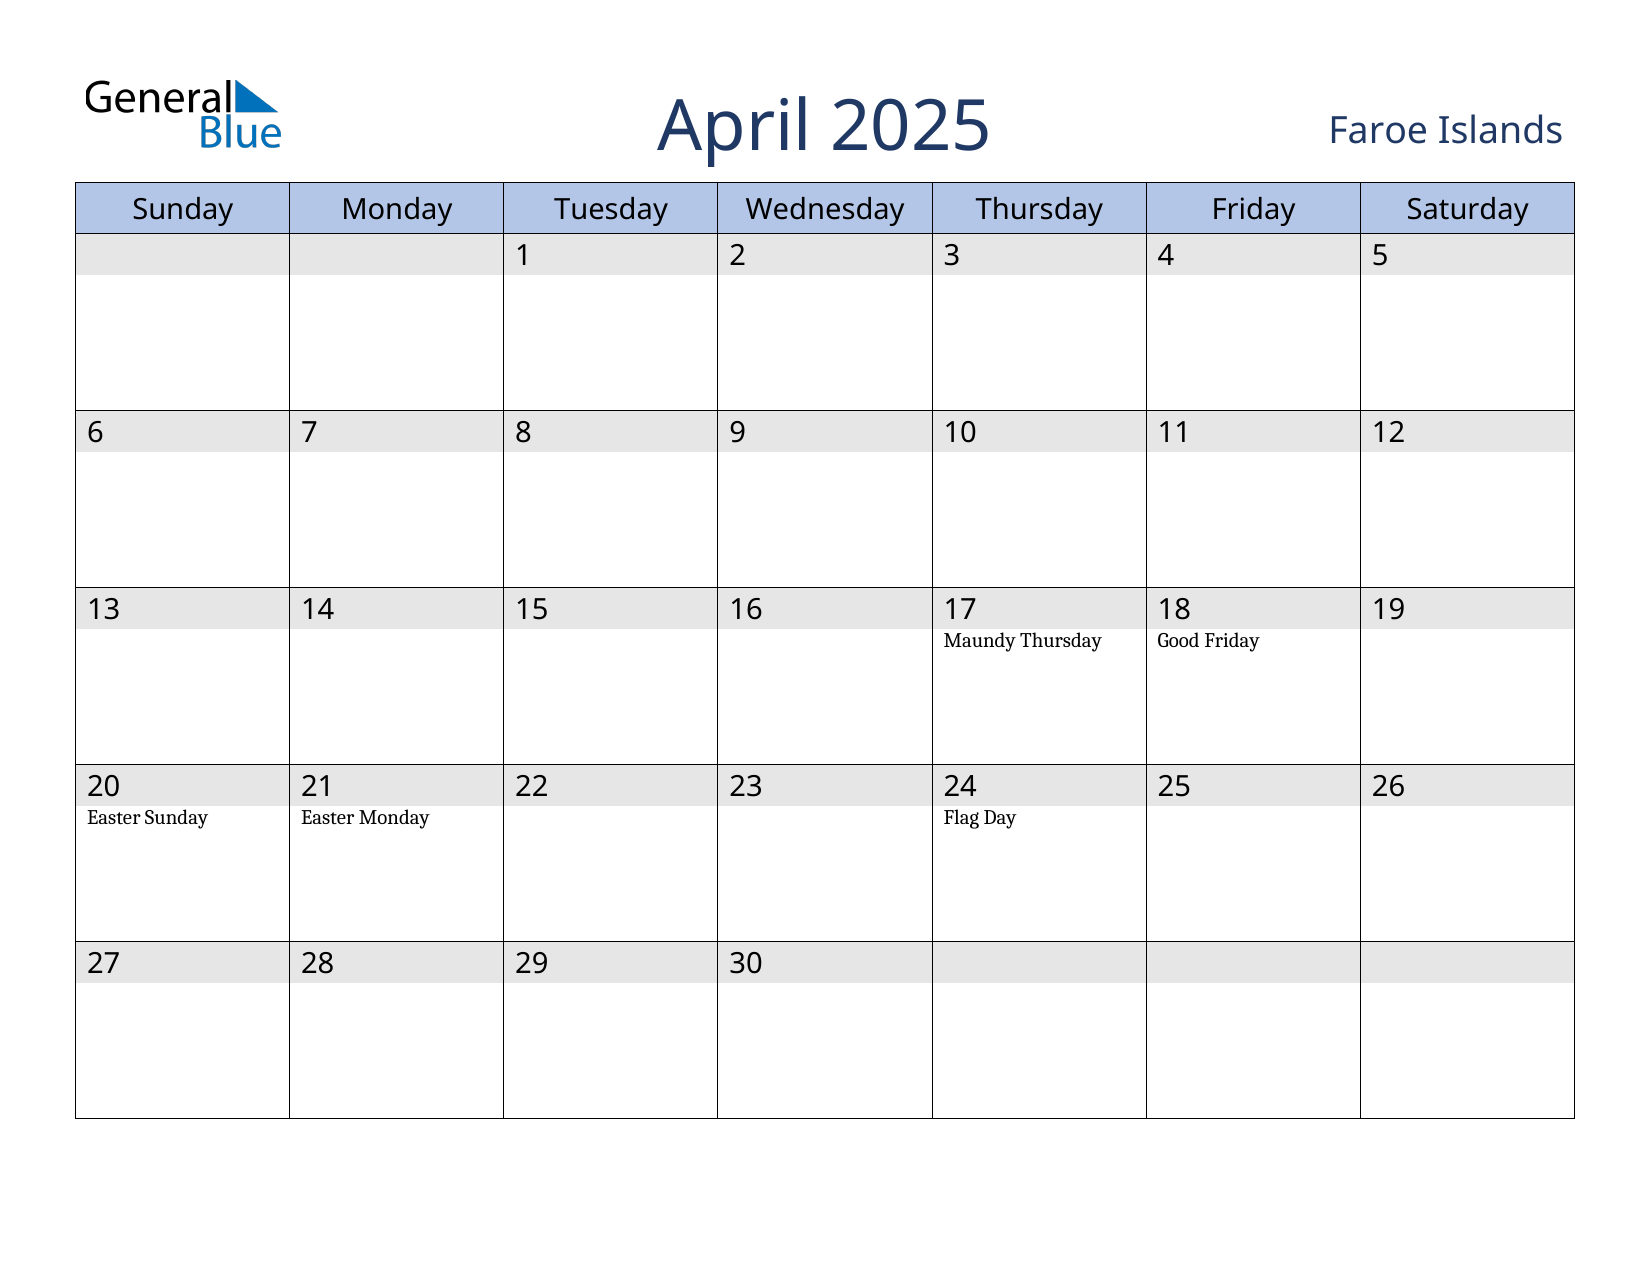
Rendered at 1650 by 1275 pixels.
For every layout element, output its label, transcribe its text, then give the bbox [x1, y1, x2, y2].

table_cell 23 [718, 765, 932, 806]
table_cell 1 [504, 234, 717, 275]
table_header Faroe Islands [1146, 75, 1574, 182]
table_cell 3 [933, 234, 1146, 275]
table_cell 21 [290, 765, 503, 806]
table_cell [504, 629, 717, 764]
table_cell 13 [76, 588, 289, 629]
table_cell Tuesday [504, 183, 717, 233]
table_cell Good Friday [1147, 629, 1360, 764]
table_cell [718, 629, 932, 764]
table_cell [504, 983, 717, 1118]
table_cell [290, 275, 503, 410]
table_cell [76, 234, 289, 275]
table_cell [1147, 275, 1360, 410]
table_cell Saturday [1361, 183, 1574, 233]
table_cell [718, 452, 932, 587]
table_cell 10 [933, 411, 1146, 452]
table_cell [290, 629, 503, 764]
table_cell 29 [504, 942, 717, 983]
table_cell 9 [718, 411, 932, 452]
table_cell 7 [290, 411, 503, 452]
table_cell 15 [504, 588, 717, 629]
table_cell [1361, 629, 1574, 764]
table_cell [1147, 806, 1360, 941]
table_header April 2025 [504, 75, 1146, 182]
table_header [76, 75, 503, 182]
table_cell 2 [718, 234, 932, 275]
table_cell [290, 234, 503, 275]
table_cell [76, 629, 289, 764]
table_cell 14 [290, 588, 503, 629]
table_cell [718, 806, 932, 941]
table_cell 30 [718, 942, 932, 983]
table_cell 27 [76, 942, 289, 983]
table_cell 16 [718, 588, 932, 629]
table_cell [1361, 275, 1574, 410]
table_cell 6 [76, 411, 289, 452]
table_cell 12 [1361, 411, 1574, 452]
table_cell Easter Sunday [76, 806, 289, 941]
table_cell Wednesday [718, 183, 932, 233]
table_cell [933, 452, 1146, 587]
table_cell 28 [290, 942, 503, 983]
table_cell Easter Monday [290, 806, 503, 941]
table_cell Maundy Thursday [933, 629, 1146, 764]
table_cell Monday [290, 183, 503, 233]
table_cell 5 [1361, 234, 1574, 275]
table_cell 18 [1147, 588, 1360, 629]
table_cell [718, 983, 932, 1118]
table_cell 26 [1361, 765, 1574, 806]
table_cell [504, 275, 717, 410]
table_cell [76, 452, 289, 587]
table_cell [290, 452, 503, 587]
table_cell 4 [1147, 234, 1360, 275]
picture [86, 80, 281, 148]
table_cell Sunday [76, 183, 289, 233]
table_cell [1147, 942, 1360, 983]
table_cell [1361, 806, 1574, 941]
table_cell [1147, 983, 1360, 1118]
table_cell [290, 983, 503, 1118]
table_cell 11 [1147, 411, 1360, 452]
table_cell [933, 983, 1146, 1118]
table_cell [933, 942, 1146, 983]
table_cell [1147, 452, 1360, 587]
table_cell 17 [933, 588, 1146, 629]
table_cell [76, 983, 289, 1118]
table_cell [504, 452, 717, 587]
table_cell [933, 275, 1146, 410]
table_cell 8 [504, 411, 717, 452]
table_cell Flag Day [933, 806, 1146, 941]
table_cell Friday [1147, 183, 1360, 233]
table_cell 24 [933, 765, 1146, 806]
table_cell [504, 806, 717, 941]
table_cell 25 [1147, 765, 1360, 806]
table_cell [1361, 983, 1574, 1118]
table_cell [76, 275, 289, 410]
table_cell [1361, 452, 1574, 587]
table_cell 20 [76, 765, 289, 806]
table_cell 19 [1361, 588, 1574, 629]
table_cell [1361, 942, 1574, 983]
table_cell [718, 275, 932, 410]
table_cell Thursday [933, 183, 1146, 233]
table_cell 22 [504, 765, 717, 806]
